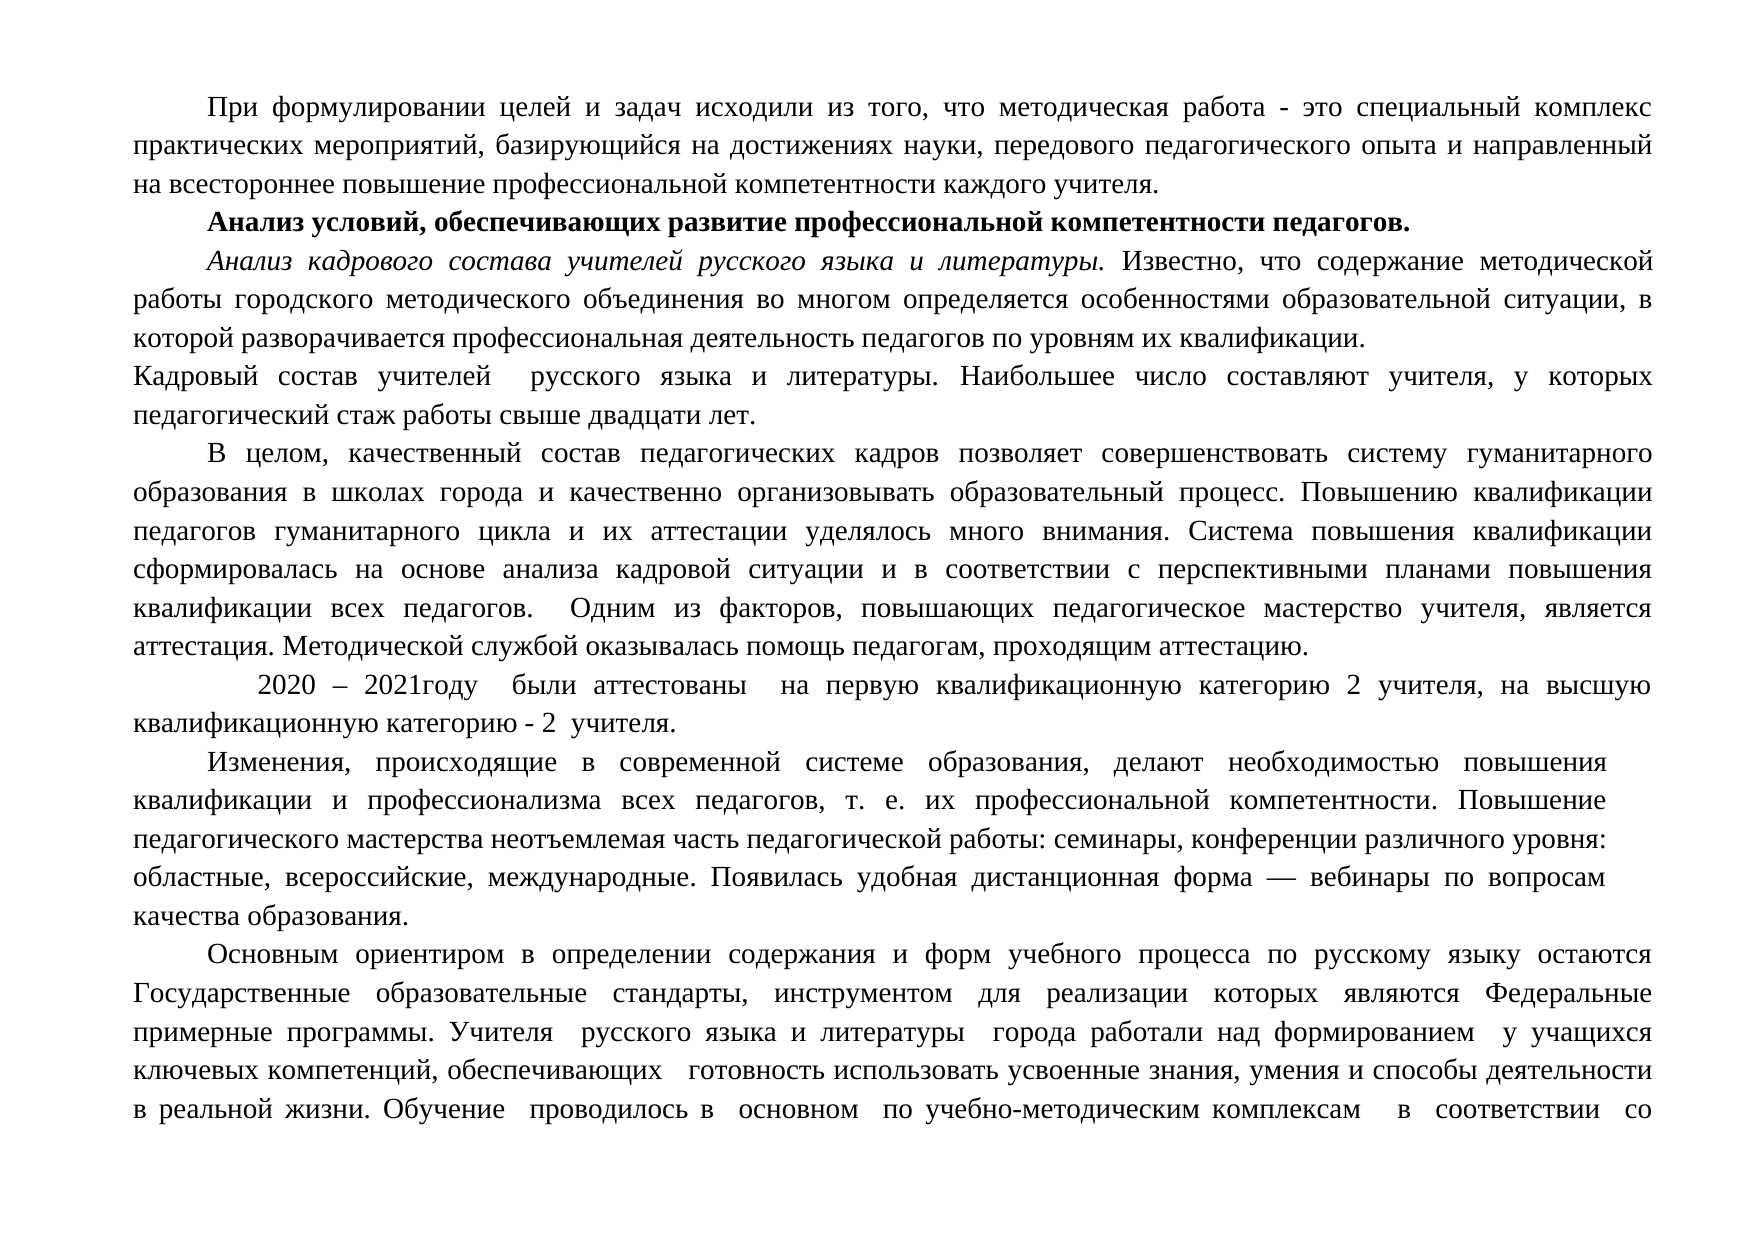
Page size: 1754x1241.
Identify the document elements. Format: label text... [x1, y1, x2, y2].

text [133, 937, 1654, 1124]
text Изменения, происходящие в современной системе образования, делают необходимостью повышения квалификации и профессионализма всех педагогов, т. е. их профессиональной компетентности. Повышение педагогического мастерства неотъемлемая часть педагогической работы: семинары, конференции различного уровня: областные, всероссийские, международные. Появилась удобная дистанционная форма — вебинары по вопросам качества образования. [133, 744, 1608, 932]
text 2020 – 2021году были аттестованы на первую квалификационную категорию 2 учителя, на высшую квалификационную категорию - 2 учителя. [133, 667, 1654, 739]
text При формулировании целей и задач исходили из того, что методическая работа - это специальный комплекс практических мероприятий, базирующийся на достижениях науки, передового педагогического опыта и направленный на всестороннее повышение профессиональной компетентности каждого учителя. [133, 89, 1654, 199]
text В целом, качественный состав педагогических кадров позволяет совершенствовать систему гуманитарного образования в школах города и качественно организовывать образовательный процесс. Повышению квалификации педагогов гуманитарного цикла и их аттестации уделялось много внимания. Система повышения квалификации сформировалась на основе анализа кадровой ситуации и в соответствии с перспективными планами повышения квалификации всех педагогов. Одним из факторов, повышающих педагогическое мастерство учителя, является аттестация. Методической службой оказывалась помощь педагогам, проходящим аттестацию. [133, 436, 1654, 662]
text Кадровый состав учителей русского языка и литературы. Наибольшее число составляют учителя, у которых педагогический стаж работы свыше двадцати лет. [133, 358, 1654, 431]
text Анализ кадрового состава учителей русского языка и литературы. Известно, что содержание методической работы городского методического объединения во многом определяется особенностями образовательной ситуации, в которой разворачивается профессиональная деятельность педагогов по уровням их квалификации. [133, 243, 1654, 353]
text Анализ условий, обеспечивающих развитие профессиональной компетентности педагогов. [133, 204, 1654, 238]
